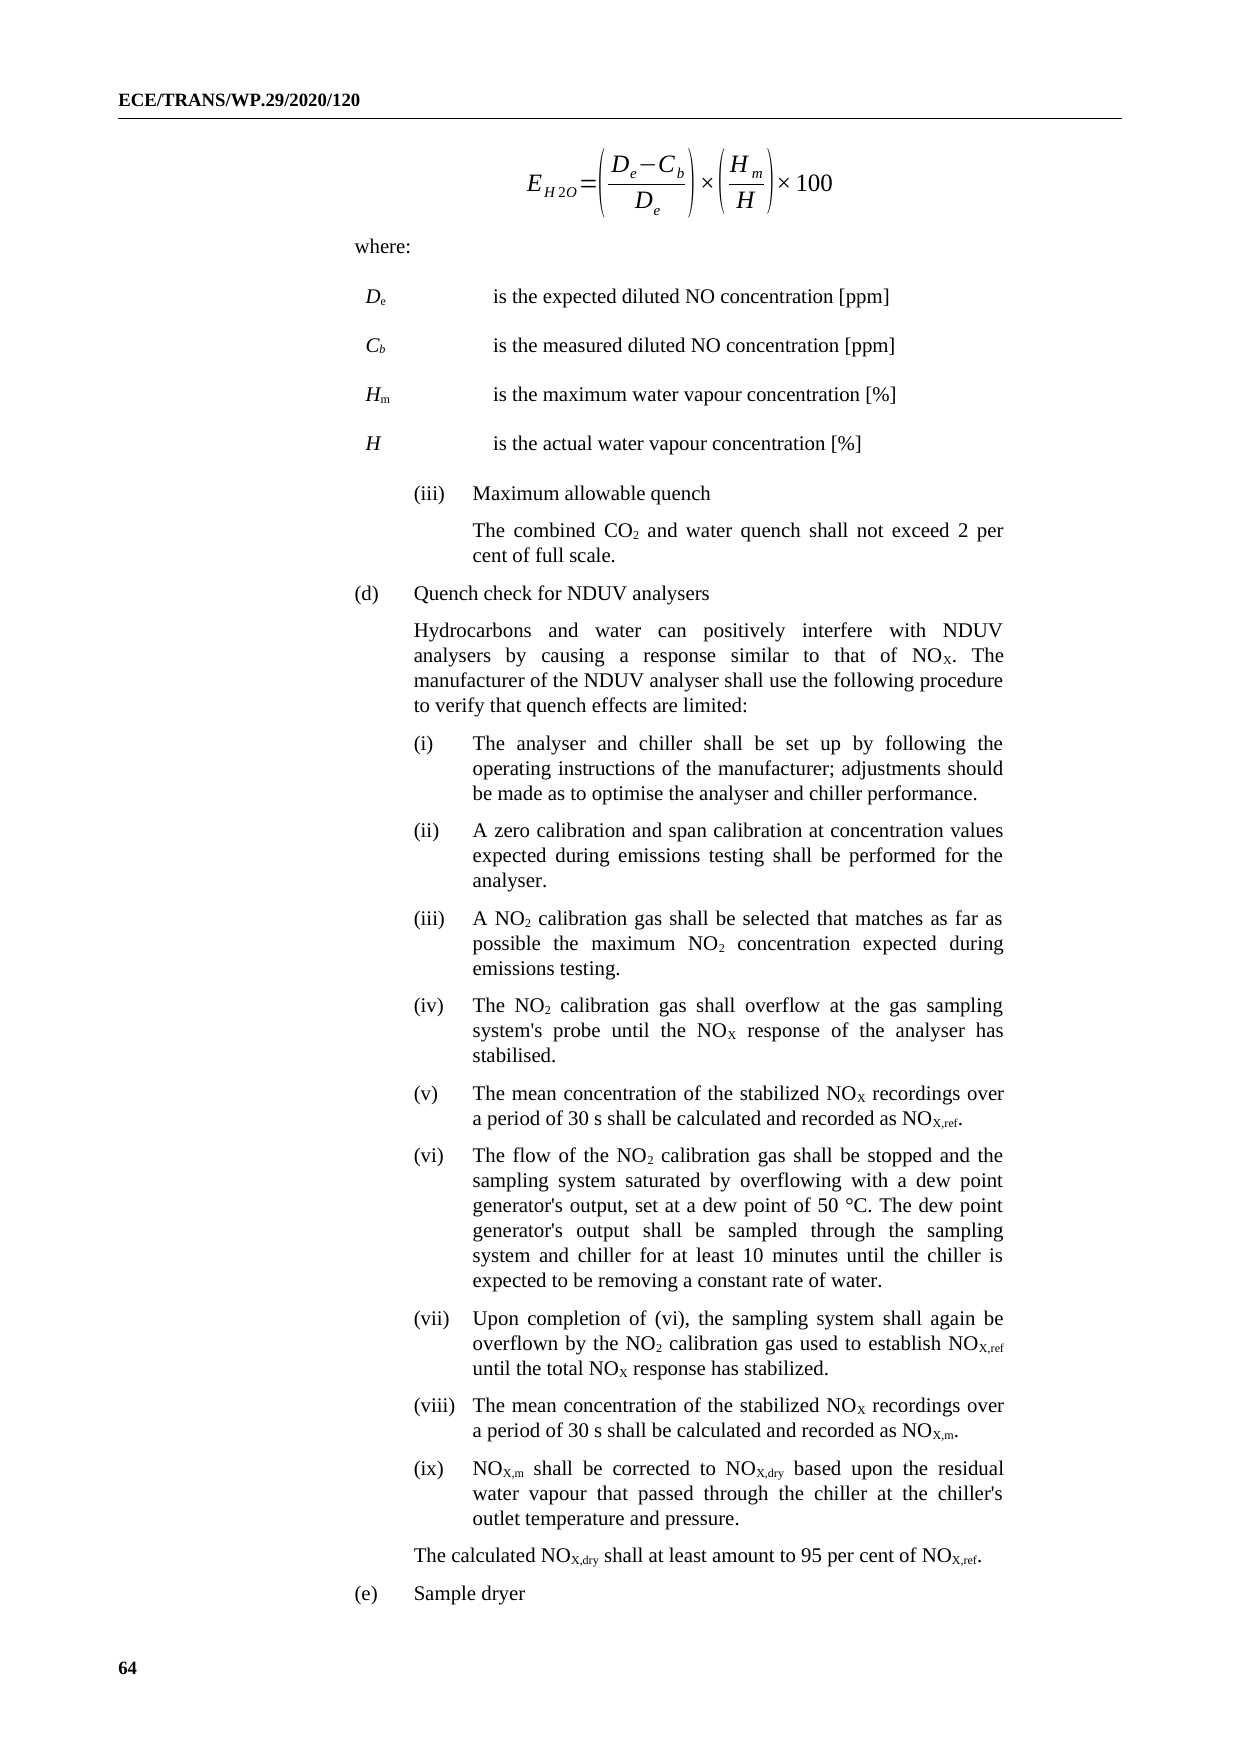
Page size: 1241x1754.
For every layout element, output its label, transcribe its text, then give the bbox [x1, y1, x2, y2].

text (ii) A zero calibration and span calibration at concentration values expected during emissions testing shall be performed for the analyser. [413, 817, 1004, 892]
text Hydrocarbons and water can positively interfere with NDUV analysers by causing a response similar to that of NOX. The manufacturer of the NDUV analyser shall use the following procedure to verify that quench effects are limited: [413, 617, 1004, 717]
text (ix) NOX,m shall be corrected to NOX,dry based upon the residual water vapour that passed through the chiller at the chiller's outlet temperature and pressure. [413, 1455, 1004, 1530]
text The combined CO2 and water quench shall not exceed 2 per cent of full scale. [472, 517, 1004, 567]
text (iii) Maximum allowable quench [413, 480, 1004, 505]
text (vii) Upon completion of (vi), the sampling system shall again be overflown by the NO2 calibration gas used to establish NOX,ref until the total NOX response has stabilized. [413, 1305, 1004, 1380]
text (iv) The NO2 calibration gas shall overflow at the gas sampling system's probe until the NOX response of the analyser has stabilised. [413, 992, 1004, 1067]
text The calculated NOX,dry shall at least amount to 95 per cent of NOX,ref. [354, 1542, 1004, 1567]
text (iii) A NO2 calibration gas shall be selected that matches as far as possible the maximum NO2 concentration expected during emissions testing. [413, 905, 1004, 980]
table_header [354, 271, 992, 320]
text (d) Quench check for NDUV analysers [354, 580, 1004, 605]
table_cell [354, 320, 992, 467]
text (v) The mean concentration of the stabilized NOX recordings over a period of 30 s shall be calculated and recorded as NOX,ref. [413, 1080, 1004, 1130]
text (i) The analyser and chiller shall be set up by following the operating instructions of the manufacturer; adjustments should be made as to optimise the analyser and chiller performance. [413, 730, 1004, 805]
text (vi) The flow of the NO2 calibration gas shall be stopped and the sampling system saturated by overflowing with a dew point generator's output, set at a dew point of 50 °C. The dew point generator's output shall be sampled through the sampling system and chiller for at least 10 minutes until the chiller is expected to be removing a constant rate of water. [413, 1142, 1004, 1292]
text (viii) The mean concentration of the stabilized NOX recordings over a period of 30 s shall be calculated and recorded as NOX,m. [413, 1392, 1004, 1442]
text where: [354, 233, 1004, 258]
text (e) Sample dryer [354, 1580, 1004, 1605]
